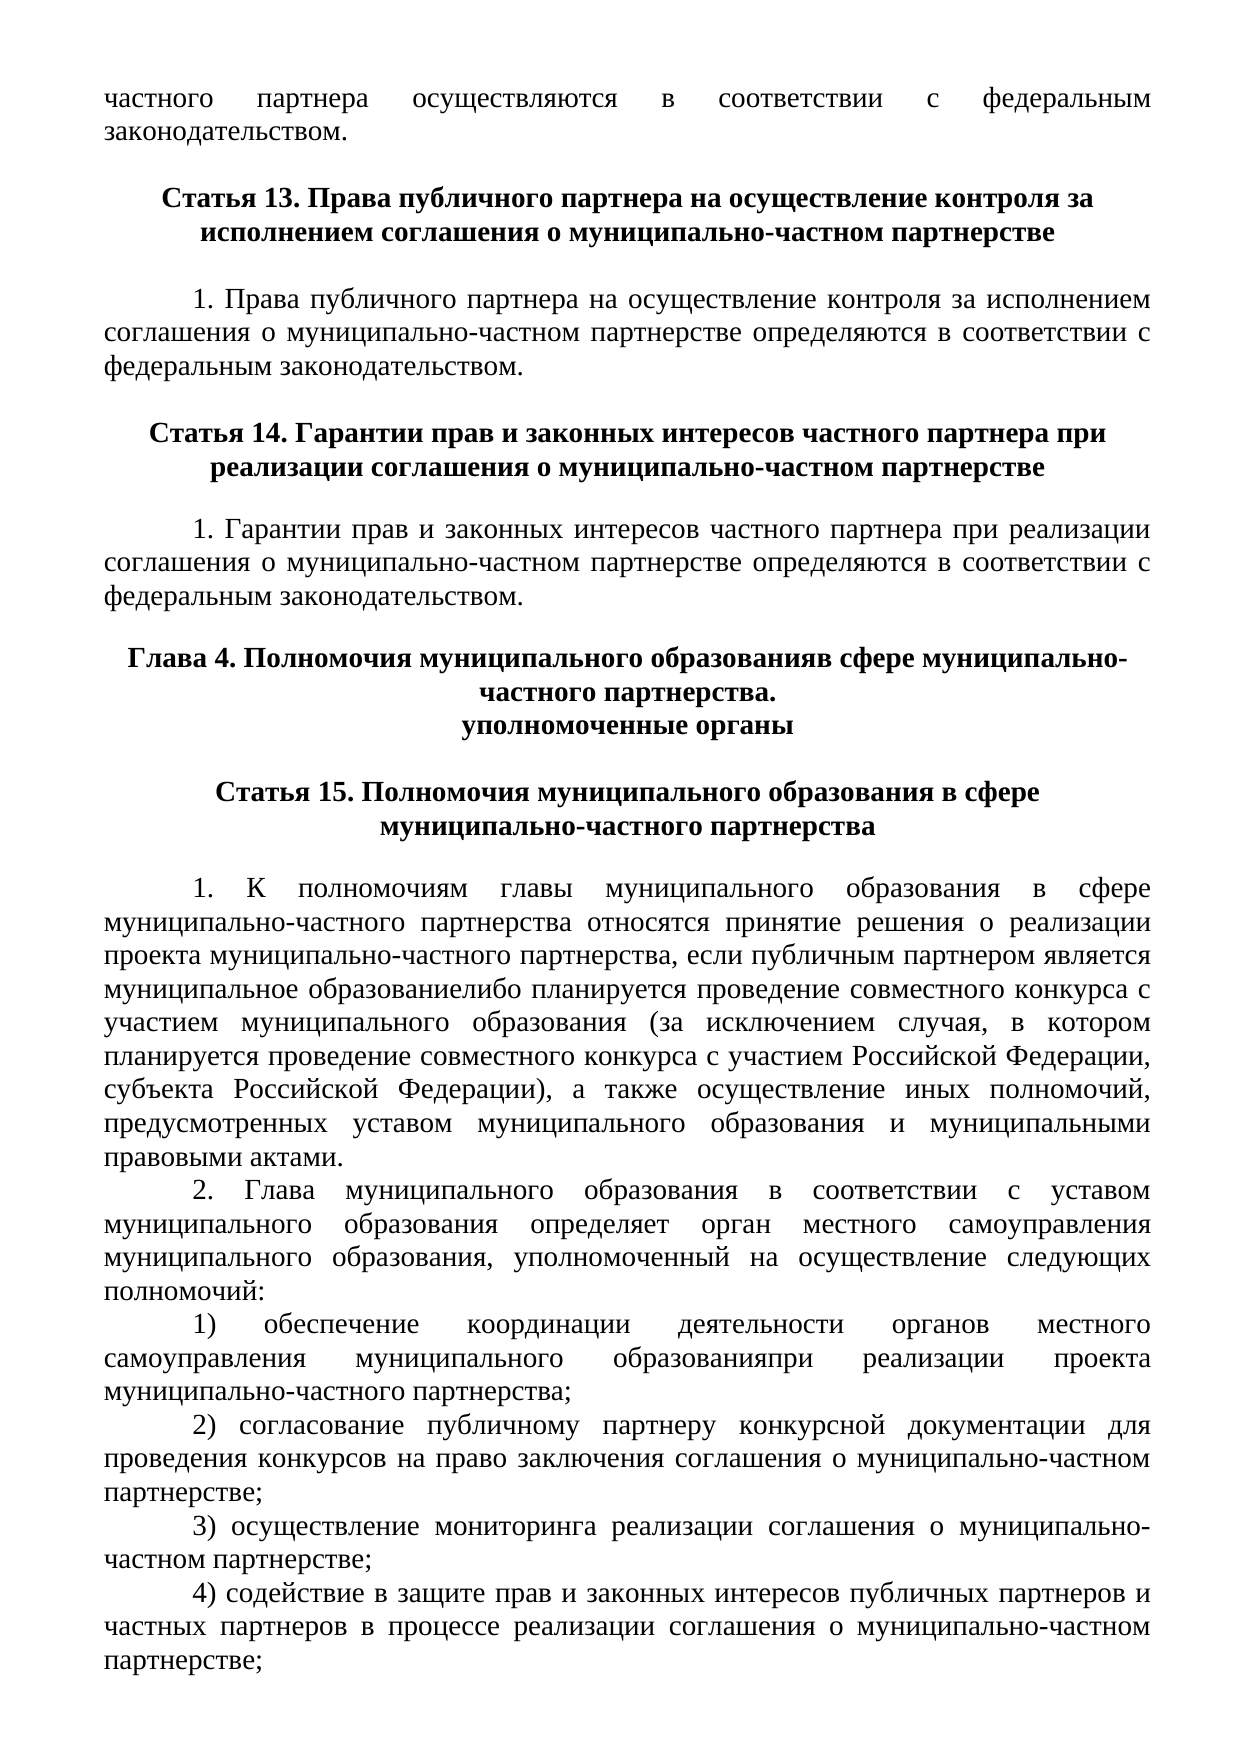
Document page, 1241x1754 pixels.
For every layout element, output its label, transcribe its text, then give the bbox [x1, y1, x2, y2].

text 2. Глава муниципального образования в соответствии с уставом муниципального образования определяет орган местного самоуправления муниципального образования, уполномоченный на осуществление следующих полномочий: [103, 1172, 1152, 1306]
text 1. К полномочиям главы муниципального образования в сфере муниципально-частного партнерства относятся принятие решения о реализации проекта муниципально-частного партнерства, если публичным партнером является муниципальное образованиелибо планируется проведение совместного конкурса с участием муниципального образования (за исключением случая, в котором планируется проведение совместного конкурса с участием Российской Федерации, субъекта Российской Федерации), а также осуществление иных полномочий, предусмотренных уставом муниципального образования и муниципальными правовыми актами. [103, 870, 1152, 1172]
text Статья 14. Гарантии прав и законных интересов частного партнера при реализации соглашения о муниципально-частном партнерстве [103, 415, 1152, 482]
text муниципально-частного партнерства [103, 808, 1152, 842]
text 1. Гарантии прав и законных интересов частного партнера при реализации соглашения о муниципально-частном партнерстве определяются в соответствии с федеральным законодательством. [103, 511, 1152, 612]
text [103, 80, 1152, 147]
text 1) обеспечение координации деятельности органов местного самоуправления муниципального образованияпри реализации проекта муниципально-частного партнерства; [103, 1306, 1152, 1407]
text 3) осуществление мониторинга реализации соглашения о муниципально-частном партнерстве; [103, 1508, 1152, 1575]
text 2) согласование публичному партнеру конкурсной документации для проведения конкурсов на право заключения соглашения о муниципально-частном партнерстве; [103, 1407, 1152, 1508]
text Статья 15. Полномочия муниципального образования в сфере [103, 774, 1152, 808]
text Статья 13. Права публичного партнера на осуществление контроля за исполнением соглашения о муниципально-частном партнерстве [103, 180, 1152, 247]
text уполномоченные органы [103, 707, 1152, 741]
text 1. Права публичного партнера на осуществление контроля за исполнением соглашения о муниципально-частном партнерстве определяются в соответствии с федеральным законодательством. [103, 281, 1152, 382]
text 4) содействие в защите прав и законных интересов публичных партнеров и частных партнеров в процессе реализации соглашения о муниципально-частном партнерстве; [103, 1575, 1152, 1675]
text Глава 4. Полномочия муниципального образованияв сфере муниципально-частного партнерства. [103, 640, 1152, 707]
